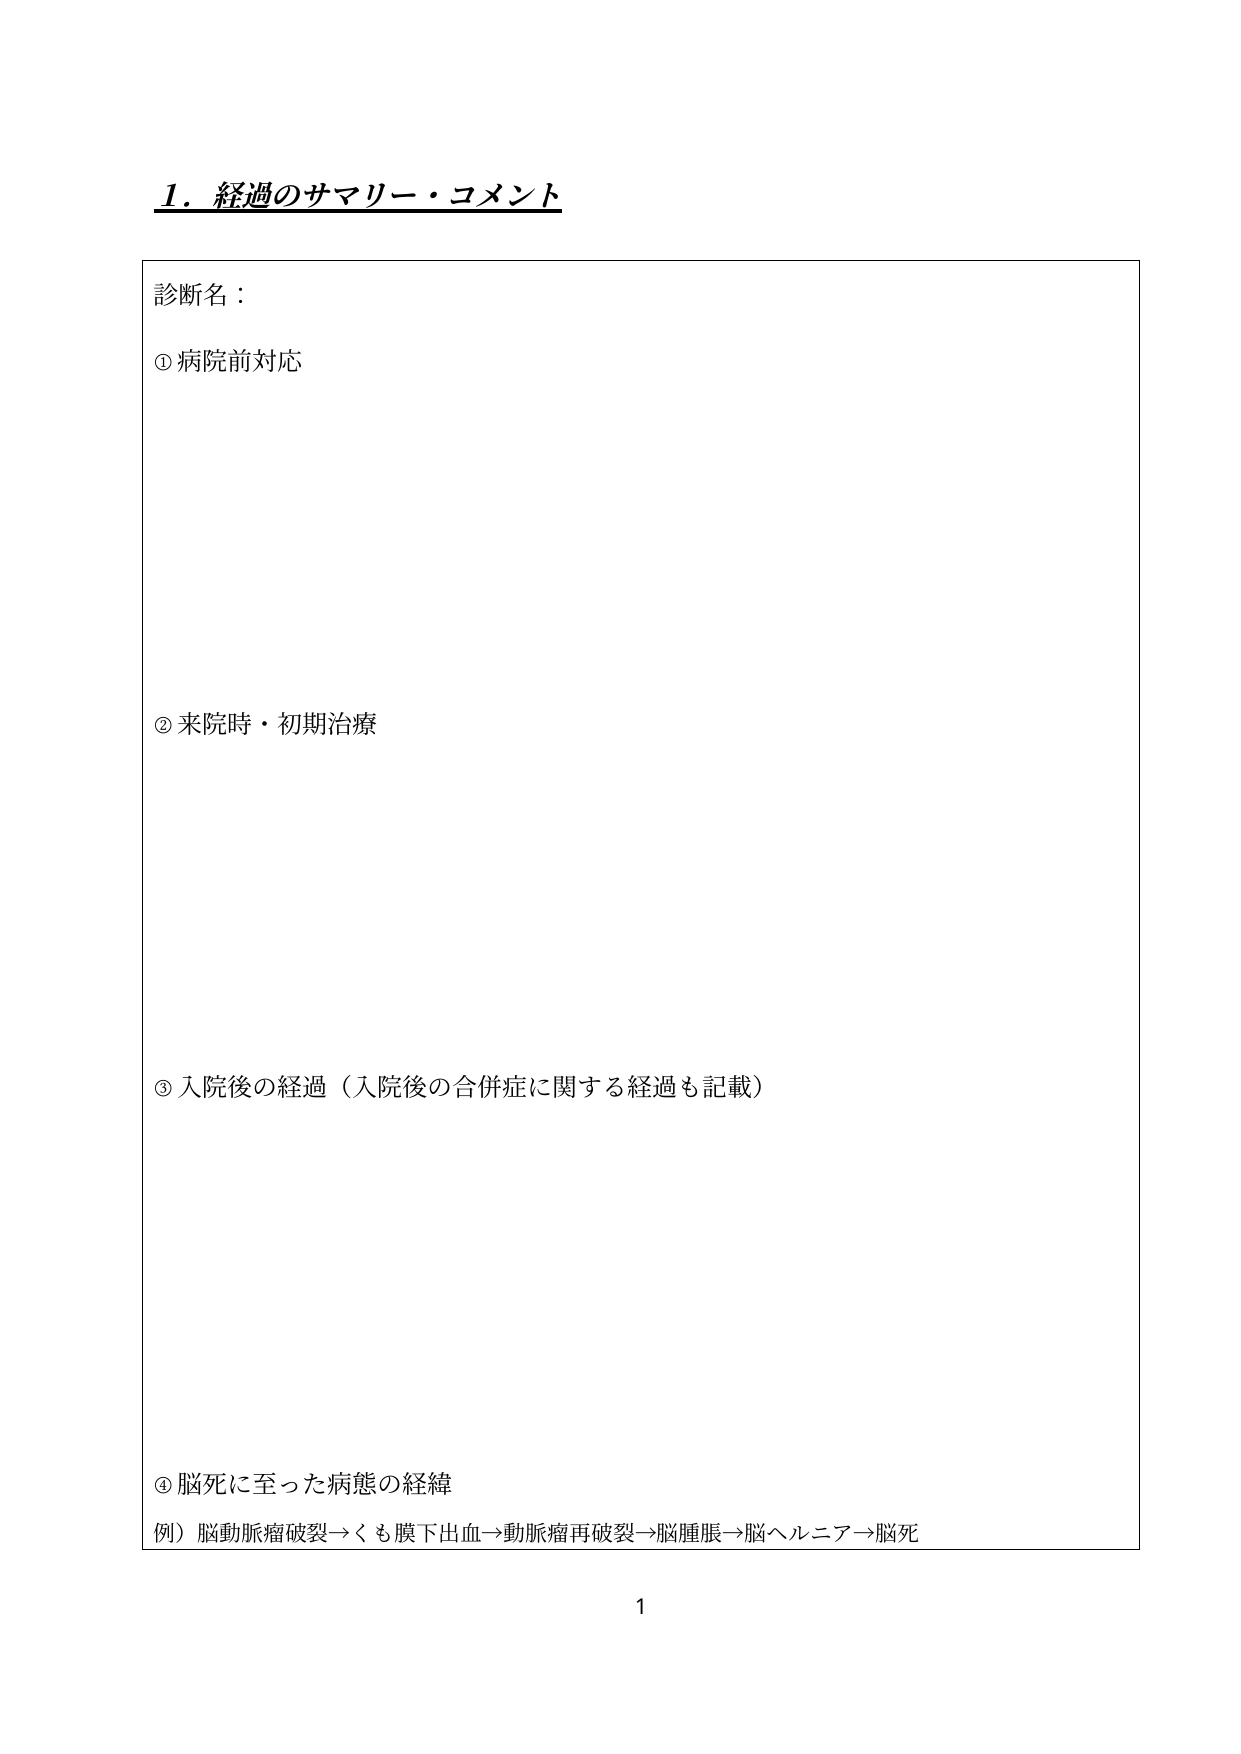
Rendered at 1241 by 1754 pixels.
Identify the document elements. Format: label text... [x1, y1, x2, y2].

text １．経過のサマリー・コメント [153, 161, 1128, 227]
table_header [143, 261, 1139, 1548]
